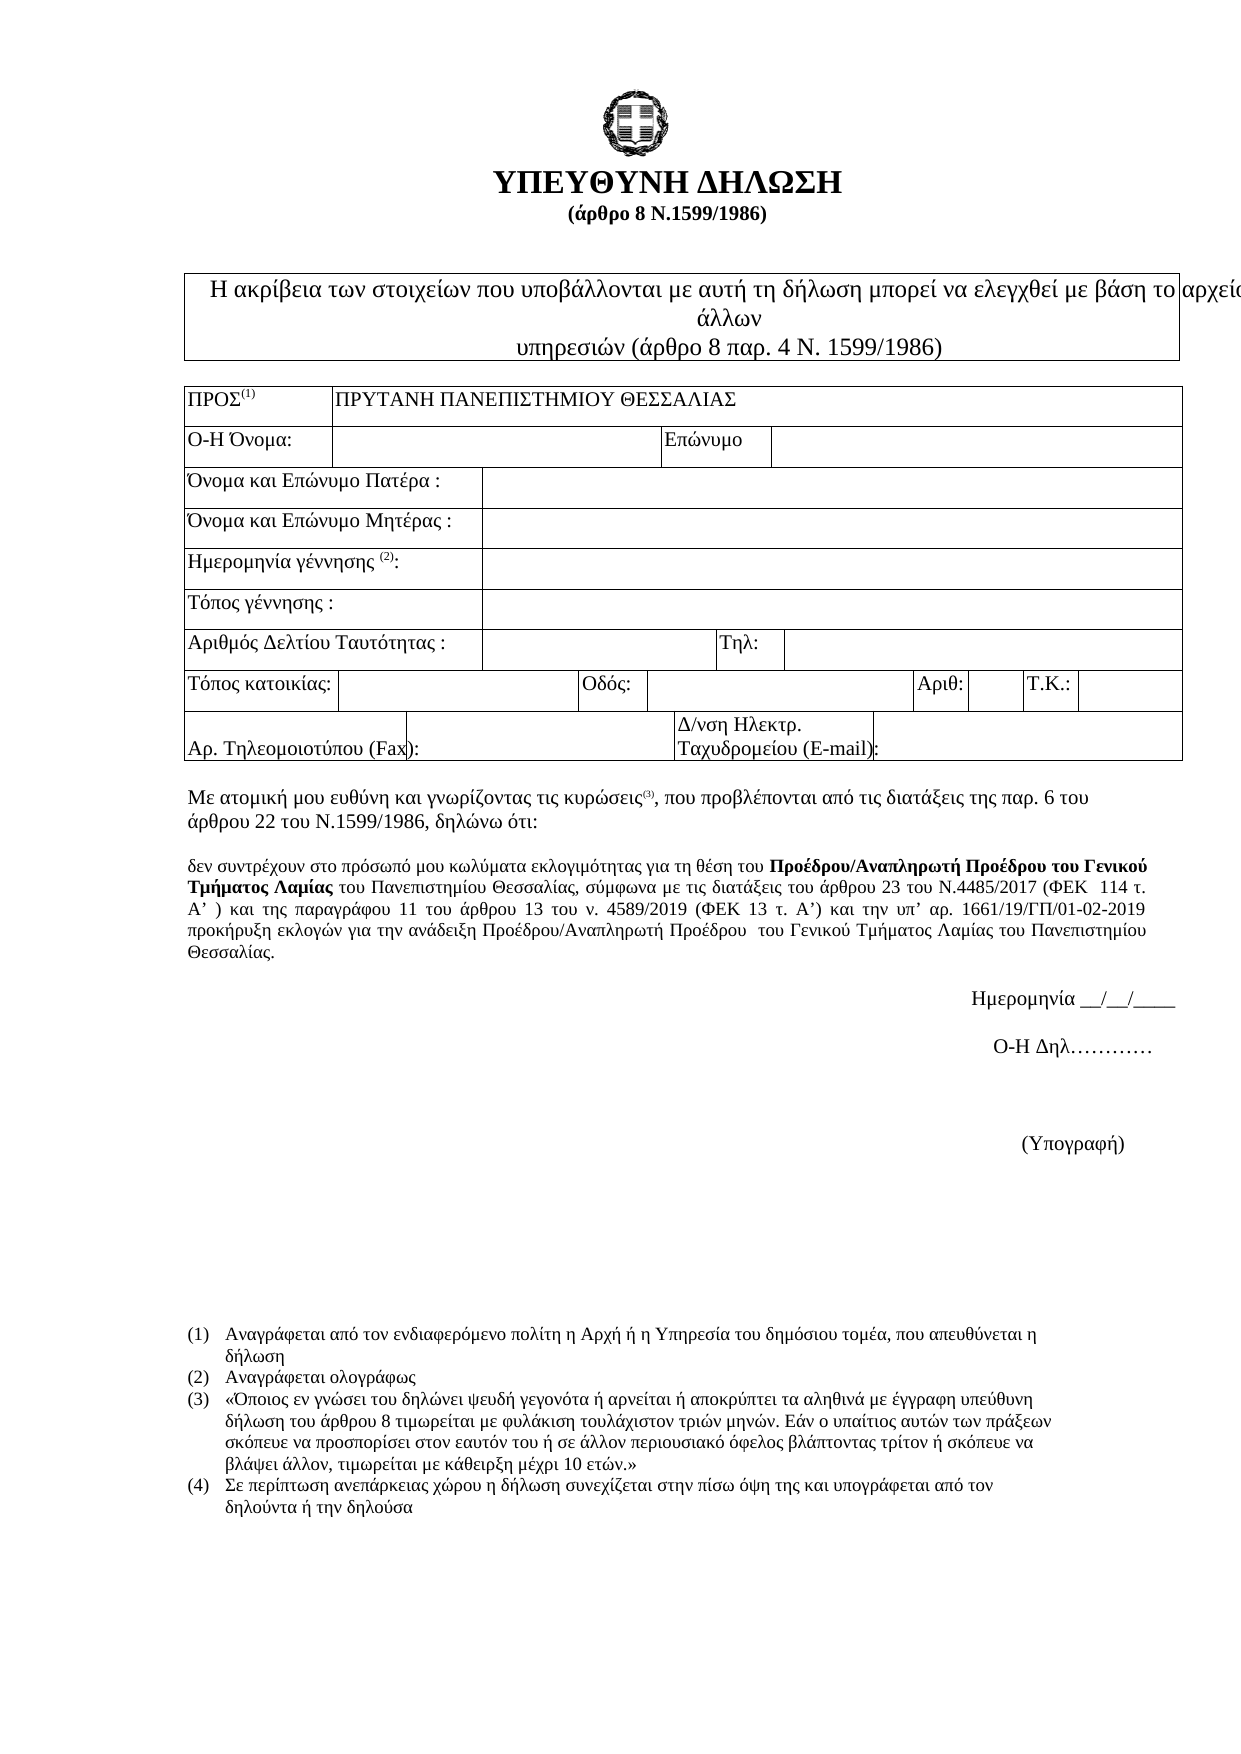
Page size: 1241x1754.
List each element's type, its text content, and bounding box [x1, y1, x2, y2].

text δεν συντρέχουν στο πρόσωπό μου κωλύματα εκλογιμότητας για τη θέση του Προέδρου/Αναπληρωτή Προέδρου του Γενικού Τμήματος Λαμίας του Πανεπιστημίου Θεσσαλίας, σύμφωνα με τις διατάξεις του άρθρου 23 του Ν.4485/2017 (ΦΕΚ 114 τ. Α’ ) και της παραγράφου 11 του άρθρου 13 του ν. 4589/2019 (ΦΕΚ 13 τ. Α’) και την υπ’ αρ. 1661/19/ΓΠ/01-02-2019 προκήρυξη εκλογών για την ανάδειξη Προέδρου/Αναπληρωτή Προέδρου του Γενικού Τμήματος Λαμίας του Πανεπιστημίου Θεσσαλίας. [187, 854, 1147, 962]
table_header ΠΡΟΣ(1) [185, 387, 332, 426]
table_cell [483, 549, 1182, 589]
table_cell [333, 427, 661, 467]
table_cell [483, 630, 716, 670]
table_cell Όνομα και Επώνυμο Μητέρας : [185, 509, 482, 548]
table_cell [483, 468, 1182, 507]
table_cell Ημερομηνία γέννησης (2): [185, 549, 482, 589]
table_cell [969, 671, 1023, 711]
table_cell [874, 712, 1182, 760]
table_cell Αρ. Τηλεομοιοτύπου (Fax): [185, 712, 406, 760]
text Ημερομηνία __/__/____ [187, 986, 1147, 1010]
table_cell Τ.Κ.: [1024, 671, 1078, 711]
list Σε περίπτωση ανεπάρκειας χώρου η δήλωση συνεχίζεται στην πίσω όψη της και υπογράφεται από τον δηλούντα ή την δηλούσα [187, 1474, 1053, 1517]
table_header Η ακρίβεια των στοιχείων που υποβάλλονται με αυτή τη δήλωση μπορεί να ελεγχθεί με βάση το αρχείο άλλων υπηρεσιών (άρθρο 8 παρ. 4 Ν. 1599/1986) [185, 274, 1179, 360]
table_cell Τηλ: [717, 630, 784, 670]
list Αναγράφεται ολογράφως [187, 1366, 1053, 1388]
table_cell [483, 509, 1182, 548]
picture [589, 86, 681, 163]
table_cell Όνομα και Επώνυμο Πατέρα : [185, 468, 482, 507]
table_cell Οδός: [579, 671, 647, 711]
table_cell Επώνυμο [662, 427, 771, 467]
table_cell Δ/νση Ηλεκτρ. Ταχυδρομείου (E-mail): [675, 712, 873, 760]
table_cell [772, 427, 1182, 467]
table_cell Ο-Η Όνομα: [185, 427, 332, 467]
text (άρθρο 8 Ν.1599/1986) [187, 201, 1147, 225]
list Αναγράφεται από τον ενδιαφερόμενο πολίτη η Αρχή ή η Υπηρεσία του δημόσιου τομέα, που απευθύνεται η δήλωση [187, 1323, 1053, 1366]
table_cell [407, 712, 674, 760]
table_header ΠΡΥΤΑΝΗ ΠΑΝΕΠΙΣΤΗΜΙΟΥ ΘΕΣΣΑΛΙΑΣ [333, 387, 1182, 426]
table_cell [785, 630, 1182, 670]
table_cell Αριθ: [914, 671, 968, 711]
table_cell Αριθμός Δελτίου Ταυτότητας : [185, 630, 482, 670]
list «Όποιος εν γνώσει του δηλώνει ψευδή γεγονότα ή αρνείται ή αποκρύπτει τα αληθινά με έγγραφη υπεύθυνη δήλωση του άρθρου 8 τιμωρείται με φυλάκιση τουλάχιστον τριών μηνών. Εάν ο υπαίτιος αυτών των πράξεων σκόπευε να προσπορίσει στον εαυτόν του ή σε άλλον περιουσιακό όφελος βλάπτοντας τρίτον ή σκόπευε να βλάψει άλλον, τιμωρείται με κάθειρξη μέχρι 10 ετών.» [187, 1388, 1053, 1474]
table_cell [648, 671, 913, 711]
table_cell Τόπος γέννησης : [185, 590, 482, 629]
text Με ατομική μου ευθύνη και γνωρίζοντας τις κυρώσεις(3), που προβλέπονται από τις διατάξεις της παρ. 6 του άρθρου 22 του Ν.1599/1986, δηλώνω ότι: [187, 785, 1147, 833]
table_cell [339, 671, 578, 711]
table_cell Τόπος κατοικίας: [185, 671, 338, 711]
text (Υπογραφή) [187, 1131, 1147, 1155]
table_cell [1079, 671, 1182, 711]
text Ο-Η Δηλ………… [187, 1034, 1147, 1058]
text ΥΠΕΥΘΥΝΗ ΔΗΛΩΣΗ [187, 74, 1147, 201]
table_cell [483, 590, 1182, 629]
